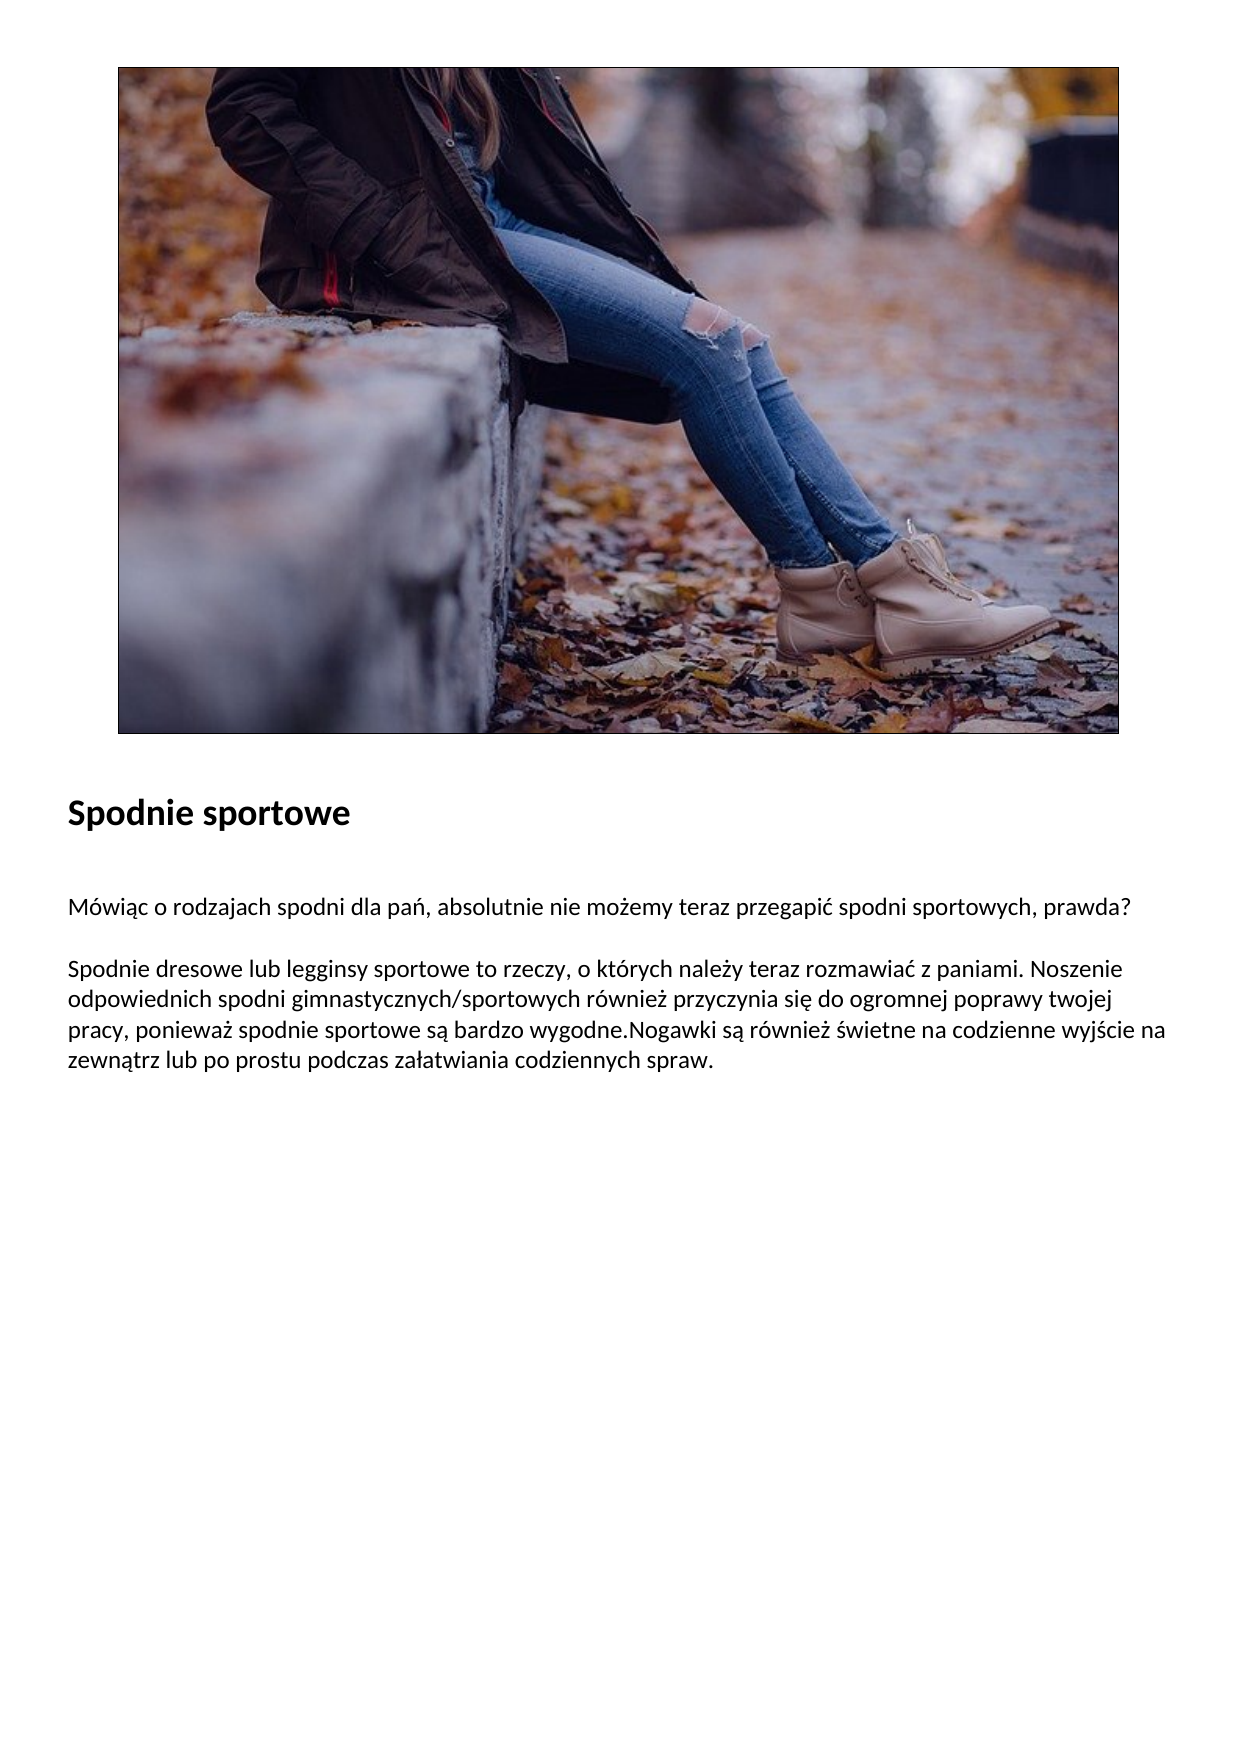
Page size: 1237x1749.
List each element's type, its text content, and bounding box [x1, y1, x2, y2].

text Spodnie sportowe [68, 788, 1169, 834]
text Spodnie dresowe lub legginsy sportowe to rzeczy, o których należy teraz rozmawiać z paniami. Noszenie odpowiednich spodni gimnastycznych/sportowych również przyczynia się do ogromnej poprawy twojej pracy, ponieważ spodnie sportowe są bardzo wygodne.Nogawki są również świetne na codzienne wyjście na zewnątrz lub po prostu podczas załatwiania codziennych spraw. [68, 953, 1169, 1075]
picture [119, 68, 1118, 733]
text Mówiąc o rodzajach spodni dla pań, absolutnie nie możemy teraz przegapić spodni sportowych, prawda? [68, 891, 1169, 922]
